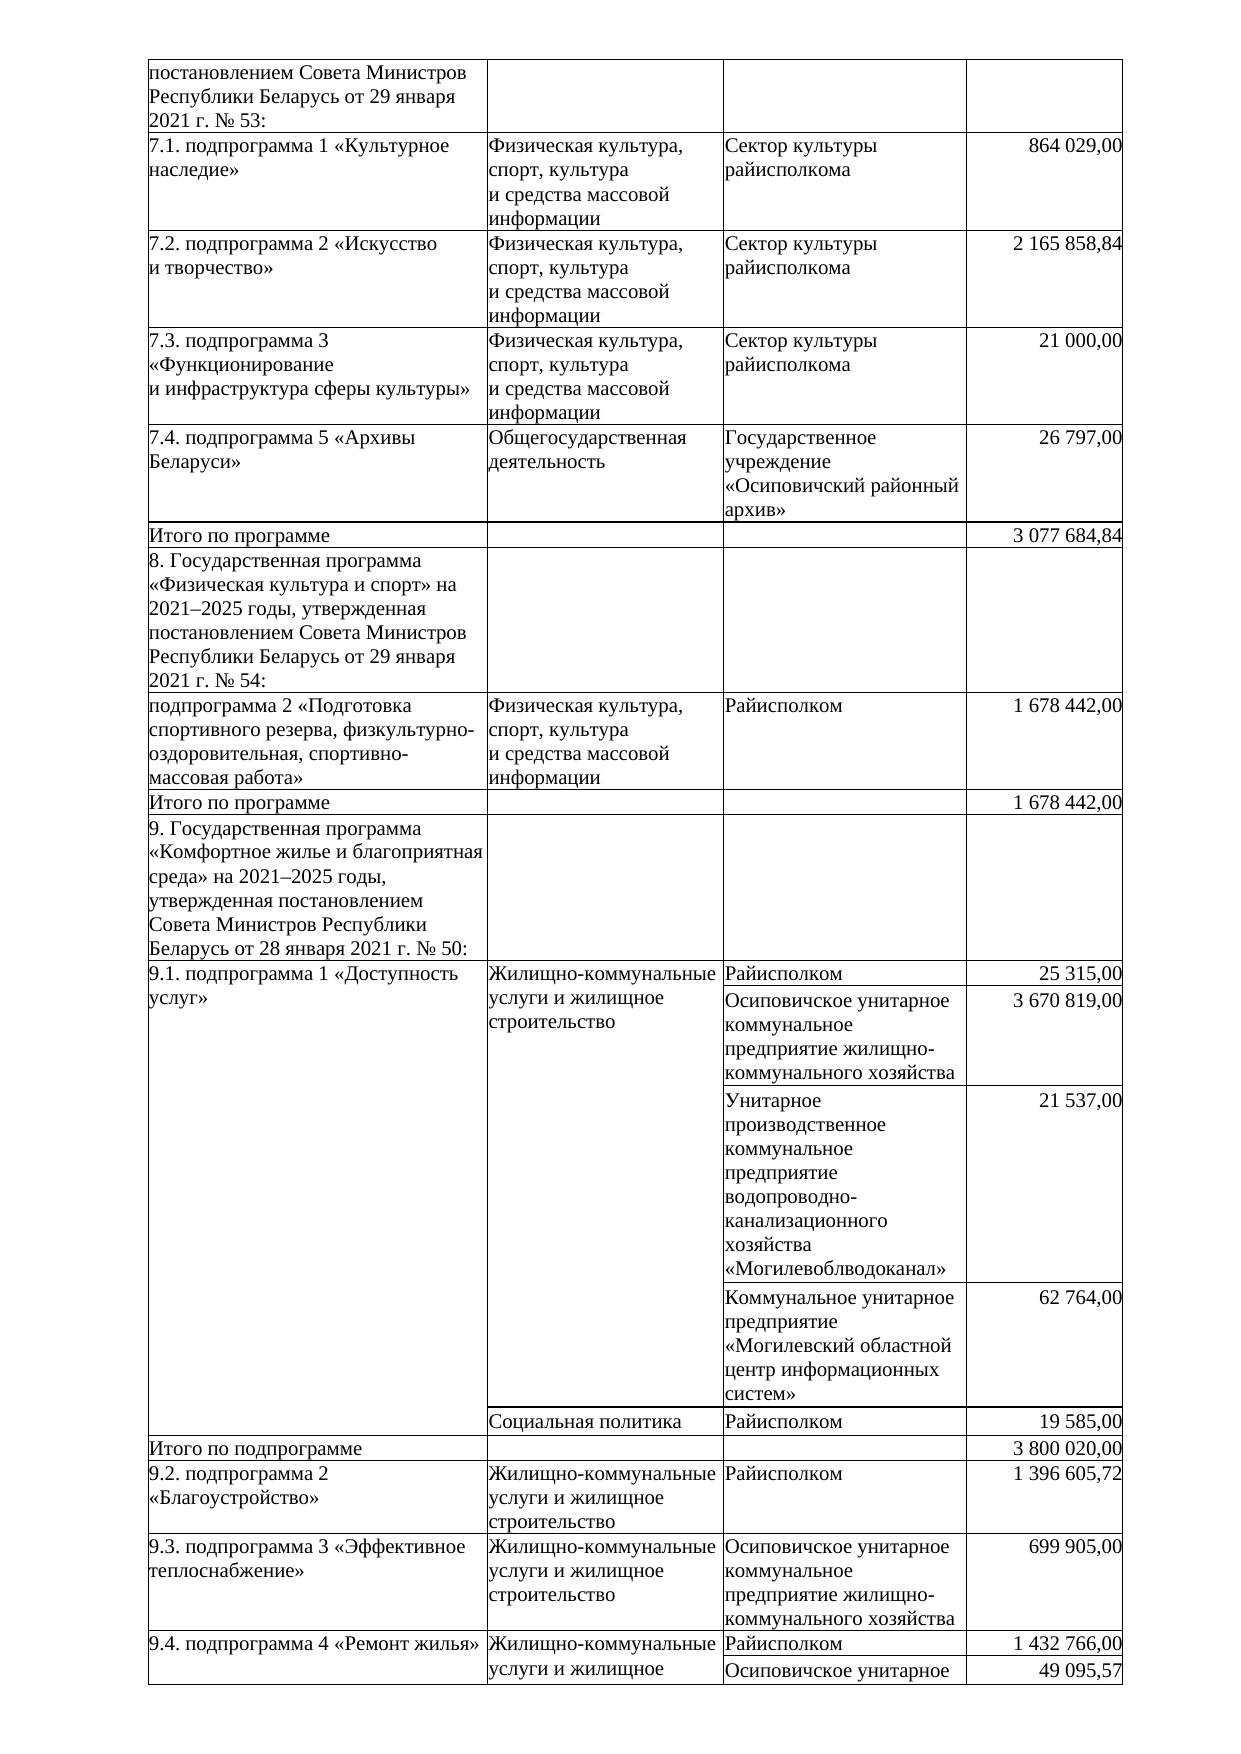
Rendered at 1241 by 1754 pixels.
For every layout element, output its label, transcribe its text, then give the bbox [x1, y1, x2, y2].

table_cell Коммунальное унитарное предприятие «Могилевский областной центр информационных систем» [724, 1283, 966, 1406]
table_cell 19 585,00 [967, 1408, 1122, 1435]
table_cell 9. Государственная программа «Комфортное жилье и благоприятная среда» на 2021–2025 годы, утвержденная постановлением Совета Министров Республики Беларусь от 28 января 2021 г. № 50: [149, 815, 487, 960]
table_cell [724, 790, 966, 814]
table_cell [488, 815, 723, 960]
table_cell Физическая культура, спорт, культура и средства массовой информации [488, 133, 723, 229]
table_cell 3 077 684,84 [967, 523, 1122, 547]
table_cell [967, 815, 1122, 960]
table_cell [724, 523, 966, 547]
table_cell 7.1. подпрограмма 1 «Культурное наследие» [149, 133, 487, 229]
table_cell 7.3. подпрограмма 3 «Функционирование и инфраструктура сферы культуры» [149, 328, 487, 424]
table_cell 2 165 858,84 [967, 231, 1122, 327]
table_cell [488, 1436, 723, 1460]
table_cell Физическая культура, спорт, культура и средства массовой информации [488, 328, 723, 424]
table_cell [149, 60, 487, 132]
table_cell Итого по программе [149, 523, 487, 547]
table_cell Государственное учреждение «Осиповичский районный архив» [724, 425, 966, 521]
table_cell 62 764,00 [967, 1283, 1122, 1406]
table_cell [724, 60, 966, 132]
table_cell подпрограмма 2 «Подготовка спортивного резерва, физкультурно-оздоровительная, спортивно-массовая работа» [149, 693, 487, 789]
table_cell [724, 815, 966, 960]
table_cell Жилищно-коммунальные услуги и жилищное строительство [488, 1631, 723, 1684]
table_cell Райисполком [724, 1631, 966, 1655]
table_cell 3 670 819,00 [967, 986, 1122, 1085]
table_cell 3 800 020,00 [967, 1436, 1122, 1460]
table_cell 1 678 442,00 [967, 790, 1122, 814]
table_cell 9.4. подпрограмма 4 «Ремонт жилья» [149, 1631, 487, 1684]
table_cell 7.2. подпрограмма 2 «Искусство и творчество» [149, 231, 487, 327]
table_cell [724, 548, 966, 692]
table_cell Социальная политика [488, 1408, 723, 1435]
table_cell Жилищно-коммунальные услуги и жилищное строительство [488, 961, 723, 1406]
table_cell 25 315,00 [967, 961, 1122, 985]
table_cell [488, 60, 723, 132]
table_cell [967, 60, 1122, 132]
table_cell [488, 523, 723, 547]
table_cell 9.1. подпрограмма 1 «Доступность услуг» [149, 961, 487, 1435]
table_cell Райисполком [724, 1461, 966, 1533]
table_cell Физическая культура, спорт, культура и средства массовой информации [488, 693, 723, 789]
table_cell [724, 1436, 966, 1460]
table_cell 8. Государственная программа «Физическая культура и спорт» на 2021–2025 годы, утвержденная постановлением Совета Министров Республики Беларусь от 29 января 2021 г. № 54: [149, 548, 487, 692]
table_cell 699 905,00 [967, 1534, 1122, 1630]
table_cell [488, 790, 723, 814]
table_cell 9.2. подпрограмма 2 «Благоустройство» [149, 1461, 487, 1533]
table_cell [724, 1534, 966, 1630]
table_cell Общегосударственная деятельность [488, 425, 723, 521]
table_cell Сектор культуры райисполкома [724, 231, 966, 327]
table_cell Итого по программе [149, 790, 487, 814]
table_cell Унитарное производственное коммунальное предприятие водопроводно-канализационного хозяйства «Могилевоблводоканал» [724, 1086, 966, 1282]
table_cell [724, 1656, 966, 1684]
table_cell 864 029,00 [967, 133, 1122, 229]
table_cell Итого по подпрограмме [149, 1436, 487, 1460]
table_cell [488, 548, 723, 692]
table_cell 21 000,00 [967, 328, 1122, 424]
table_cell 1 396 605,72 [967, 1461, 1122, 1533]
table_cell 1 678 442,00 [967, 693, 1122, 789]
table_cell Райисполком [724, 1408, 966, 1435]
table_cell Райисполком [724, 693, 966, 789]
table_cell Жилищно-коммунальные услуги и жилищное строительство [488, 1534, 723, 1630]
table_cell Сектор культуры райисполкома [724, 328, 966, 424]
table_cell 1 432 766,00 [967, 1631, 1122, 1655]
table_cell 21 537,00 [967, 1086, 1122, 1282]
table_cell 9.3. подпрограмма 3 «Эффективное теплоснабжение» [149, 1534, 487, 1630]
table_cell 26 797,00 [967, 425, 1122, 521]
table_cell Физическая культура, спорт, культура и средства массовой информации [488, 231, 723, 327]
table_cell Сектор культуры райисполкома [724, 133, 966, 229]
table_cell Жилищно-коммунальные услуги и жилищное строительство [488, 1461, 723, 1533]
table_cell [967, 548, 1122, 692]
table_cell Осиповичское унитарное коммунальное предприятие жилищно-коммунального хозяйства [724, 986, 966, 1085]
table_cell Райисполком [724, 961, 966, 985]
table_cell 49 095,57 [967, 1656, 1122, 1684]
table_cell 7.4. подпрограмма 5 «Архивы Беларуси» [149, 425, 487, 521]
